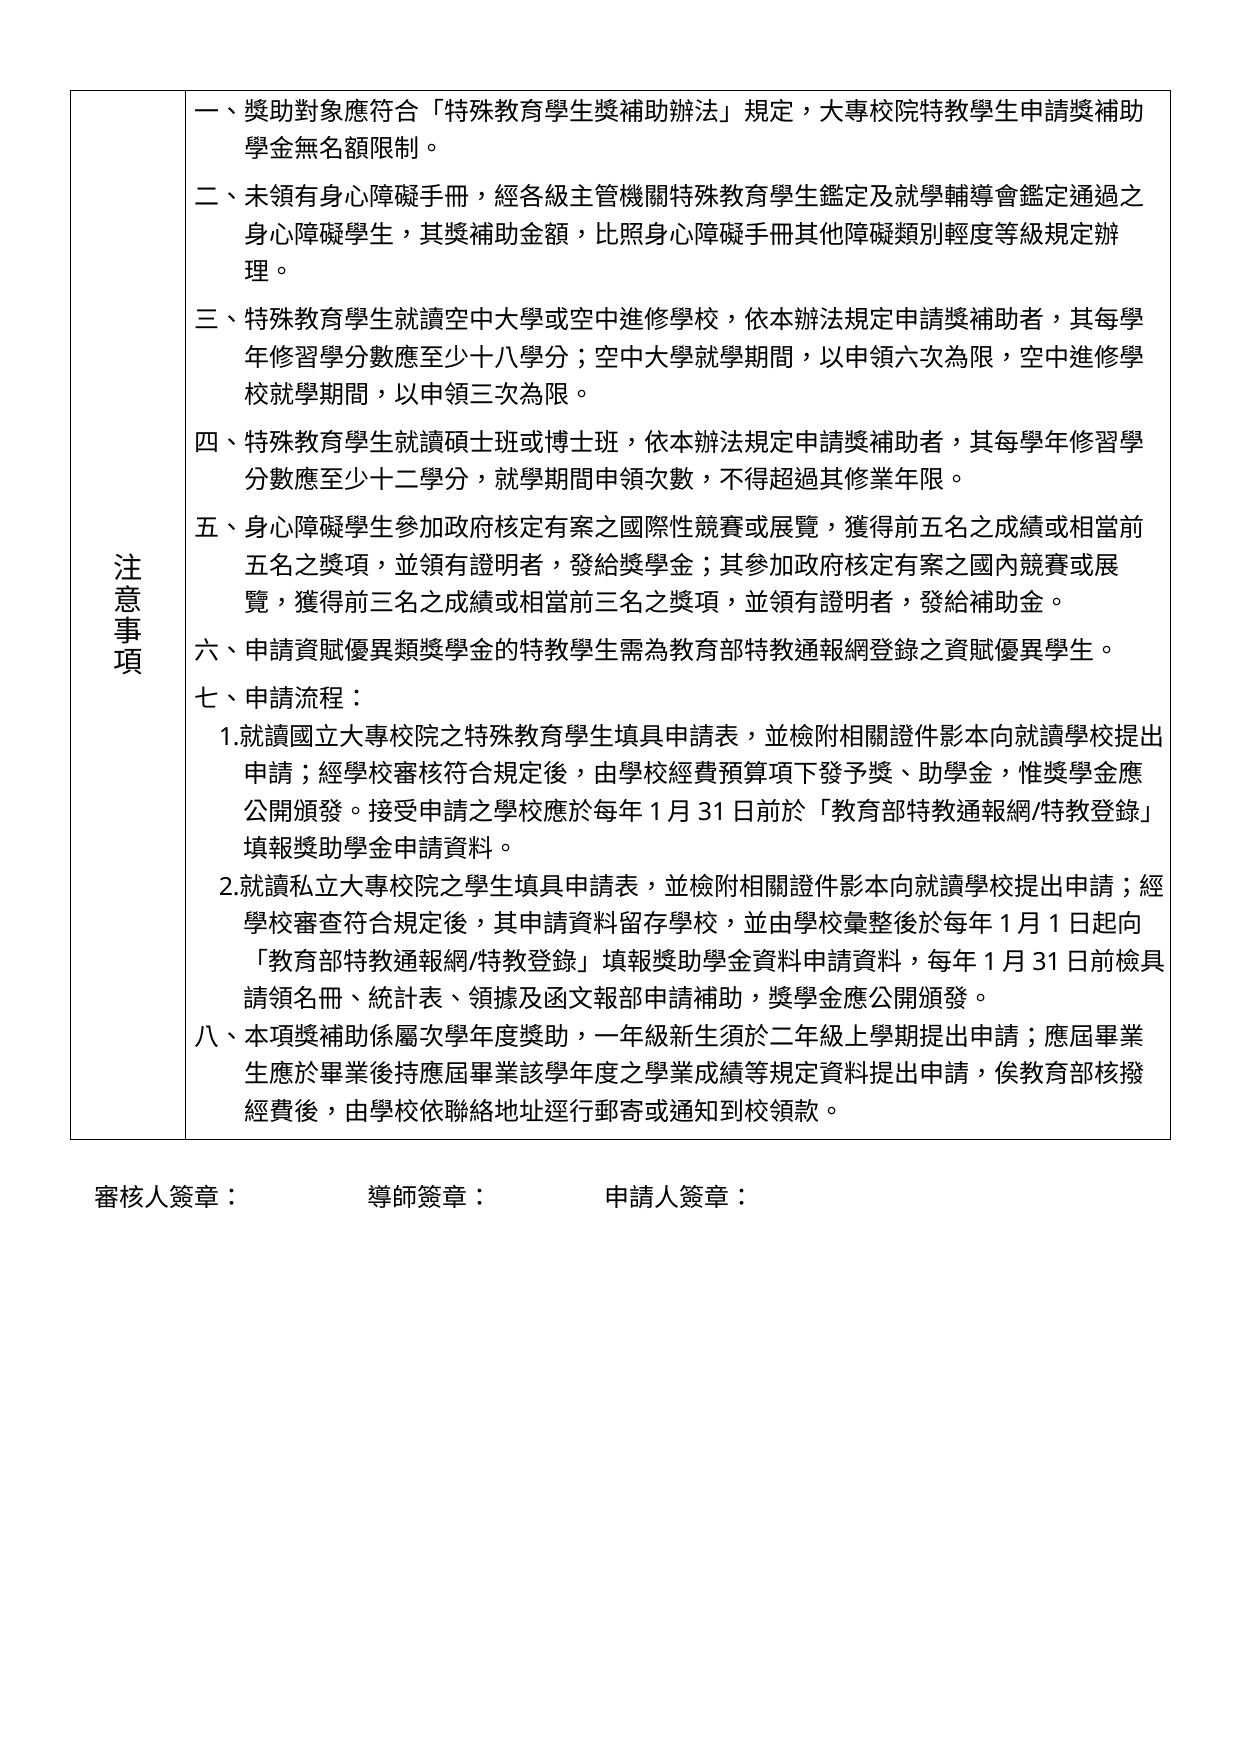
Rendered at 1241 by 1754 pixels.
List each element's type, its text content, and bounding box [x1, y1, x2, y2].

table_cell 注意事項 [71, 91, 185, 1138]
table_cell 一、獎助對象應符合「特殊教育學生獎補助辦法」規定，大專校院特教學生申請獎補助學金無名額限制。 二、未領有身心障礙手冊，經各級主管機關特殊教育學生鑑定及就學輔導會鑑定通過之身心障礙學生，其獎補助金額，比照身心障礙手冊其他障礙類別輕度等級規定辦理。 三、特殊教育學生就讀空中大學或空中進修學校，依本辦法規定申請獎補助者，其每學年修習學分數應至少十八學分；空中大學就學期間，以申領六次為限，空中進修學校就學期間，以申領三次為限。 四、特殊教育學生就讀碩士博士班，依本辦法規定申請獎補助者，其每學年修習學分數應至少十二學分，就學期間申領次數，不得超過其修業年限。 五、身心障礙學生參加政府核定有案之國際性競賽或展覽，獲得前五名之成績或相當前五名之獎項，並領有證明者，發給獎學金；其參加政府核定有案之國內競賽或展覽，獲得前三名之成績或相當前三名之獎項，並領有證明者，發給補助金。 六、申請資賦優異類獎學金的特教學生需為教育部特教通報網登錄之資賦優異學生。 七、申請流程： 1.就讀國立大專校院之特殊教育學生填具申請表，並檢附相關證件影本向就讀學校提出申請；經學校審核符合規定後，由學校經費預算項下發予獎、助學金，惟獎學金應公開頒發。接受申請之學校應於每年1月31日前於「教育部特教通報網/特教登錄」填報獎助學金申請資料。 2.就讀私立大專校院之學生填具申請表，並檢附相關證件影本向就讀學校提出申請；經學校審查符合規定後，其申請資料留存學校，並由學校彙整後於每年1月1日起向「教育部特教通報網/特教登錄」填報獎助學金資料申請資料，每年1月31日前檢具請領名冊、統計表、領據及函文報部申請補助，獎學金應公開頒發。 八、本項獎補助係屬次學年度獎助，一年級新生須於二年級上學期提出申請；應屆畢業生應於畢業後持應屆畢業該學年度之學業成績等規定資料提出申請，俟教育部核撥經費後，由學校依聯絡地址逕行郵寄或通知到校領款。 [186, 91, 1170, 1138]
text 審核人簽章： 導師簽章： 申請人簽章： [75, 1177, 1053, 1214]
